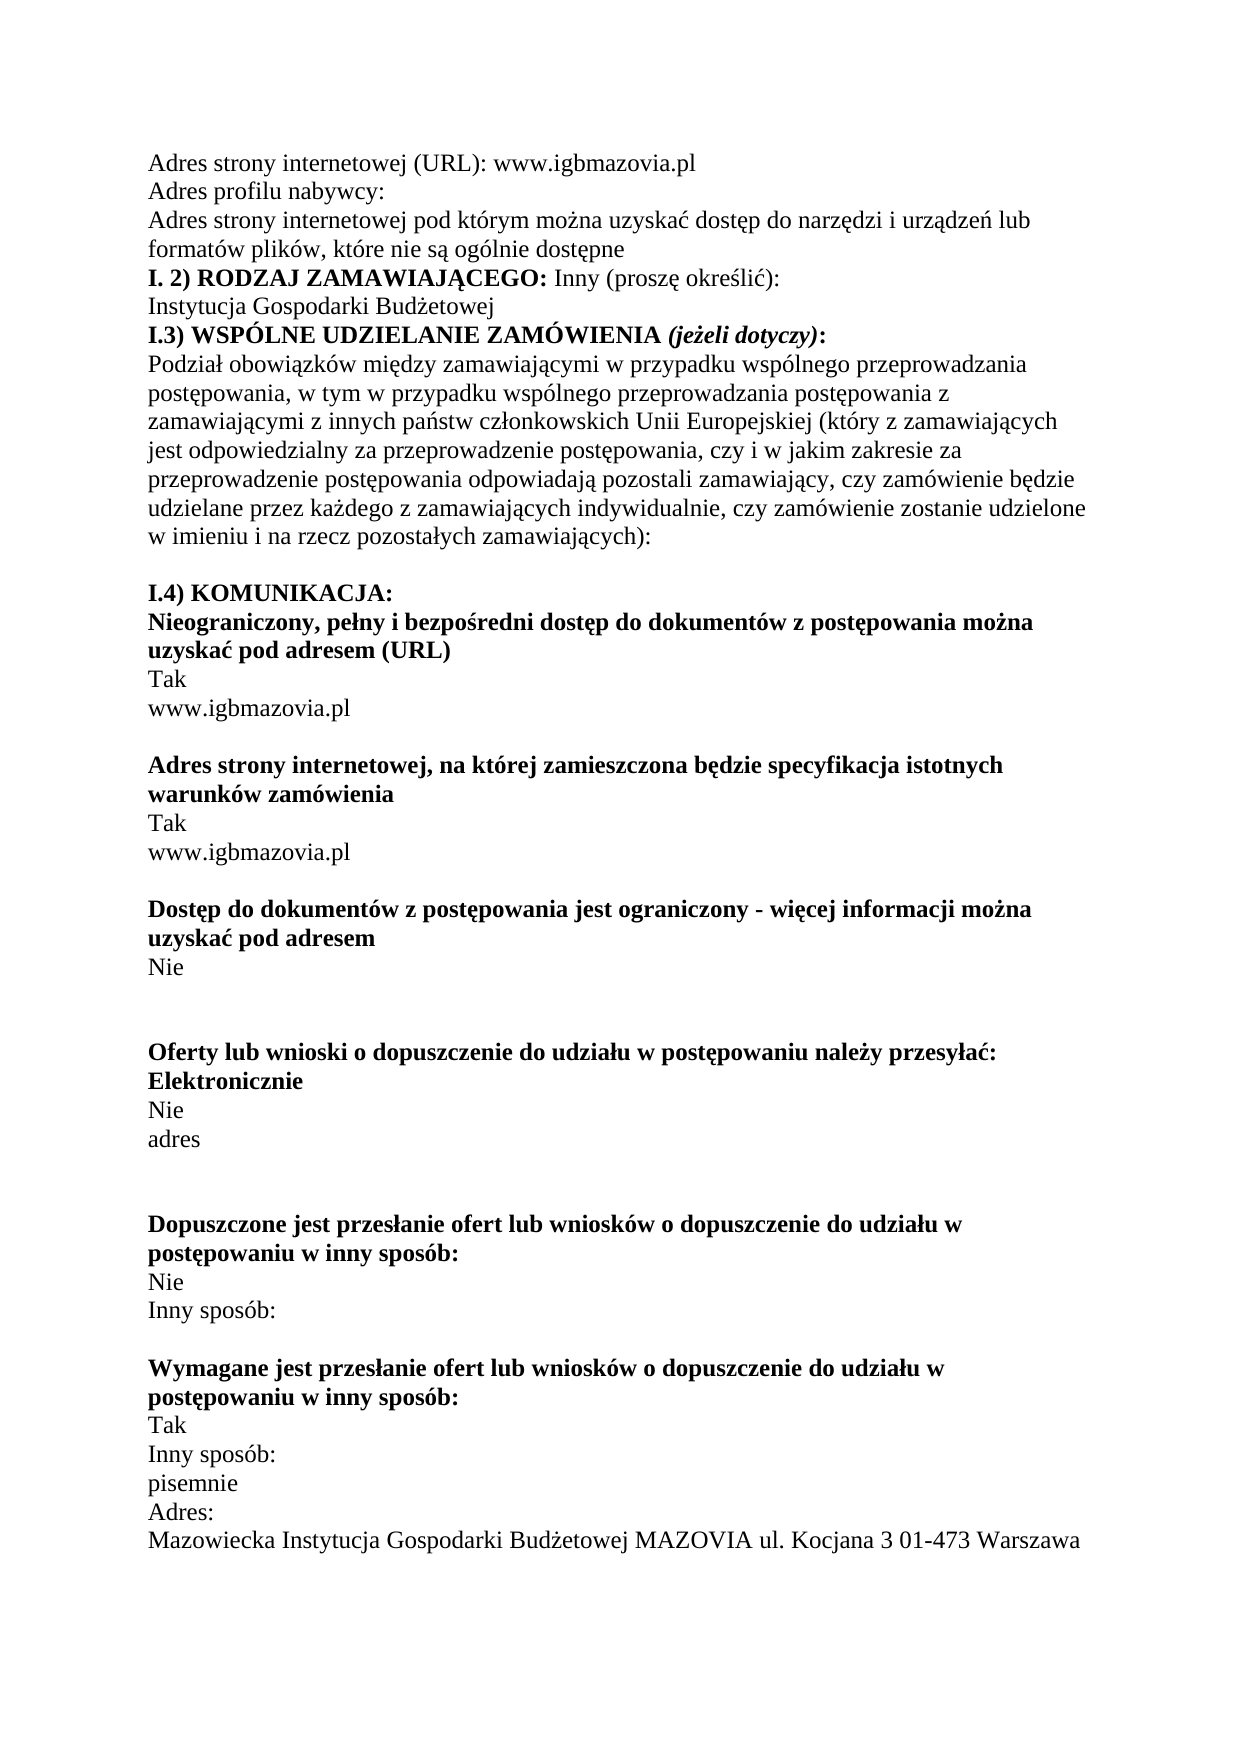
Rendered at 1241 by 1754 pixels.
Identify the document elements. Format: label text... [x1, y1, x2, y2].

text I. 2) RODZAJ ZAMAWIAJĄCEGO: Inny (proszę określić): Instytucja Gospodarki Budżetowej [148, 263, 1093, 320]
text Tak www.igbmazovia.pl [148, 808, 1093, 866]
text Adres strony internetowej, na której zamieszczona będzie specyfikacja istotnych warunków zamówienia [148, 722, 1093, 808]
text Dopuszczone jest przesłanie ofert lub wniosków o dopuszczenie do udziału w postępowaniu w inny sposób: Nie Inny sposób: Wymagane jest przesłanie ofert lub wniosków o dopuszczenie do udziału w postępowaniu w inny sposób: Tak Inny sposób: pisemnie Adres: Mazowiecka Instytucja Gospodarki Budżetowej MAZOVIA ul. Kocjana 3 01-473 Warszawa [148, 1209, 1093, 1554]
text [148, 148, 1093, 263]
text Nie adres [148, 1095, 1093, 1180]
text Nie [148, 952, 1093, 1009]
text Podział obowiązków między zamawiającymi w przypadku wspólnego przeprowadzania postępowania, w tym w przypadku wspólnego przeprowadzania postępowania z zamawiającymi z innych państw członkowskich Unii Europejskiej (który z zamawiających jest odpowiedzialny za przeprowadzenie postępowania, czy i w jakim zakresie za przeprowadzenie postępowania odpowiadają pozostali zamawiający, czy zamówienie będzie udzielane przez każdego z zamawiających indywidualnie, czy zamówienie zostanie udzielone w imieniu i na rzecz pozostałych zamawiających): [148, 349, 1093, 578]
text I.3) WSPÓLNE UDZIELANIE ZAMÓWIENIA (jeżeli dotyczy): [148, 320, 1093, 349]
text Oferty lub wnioski o dopuszczenie do udziału w postępowaniu należy przesyłać: Elektronicznie [148, 1009, 1093, 1095]
text I.4) KOMUNIKACJA: Nieograniczony, pełny i bezpośredni dostęp do dokumentów z postępowania można uzyskać pod adresem (URL) [148, 578, 1093, 664]
text Dostęp do dokumentów z postępowania jest ograniczony - więcej informacji można uzyskać pod adresem [148, 866, 1093, 952]
text Tak www.igbmazovia.pl [148, 664, 1093, 722]
